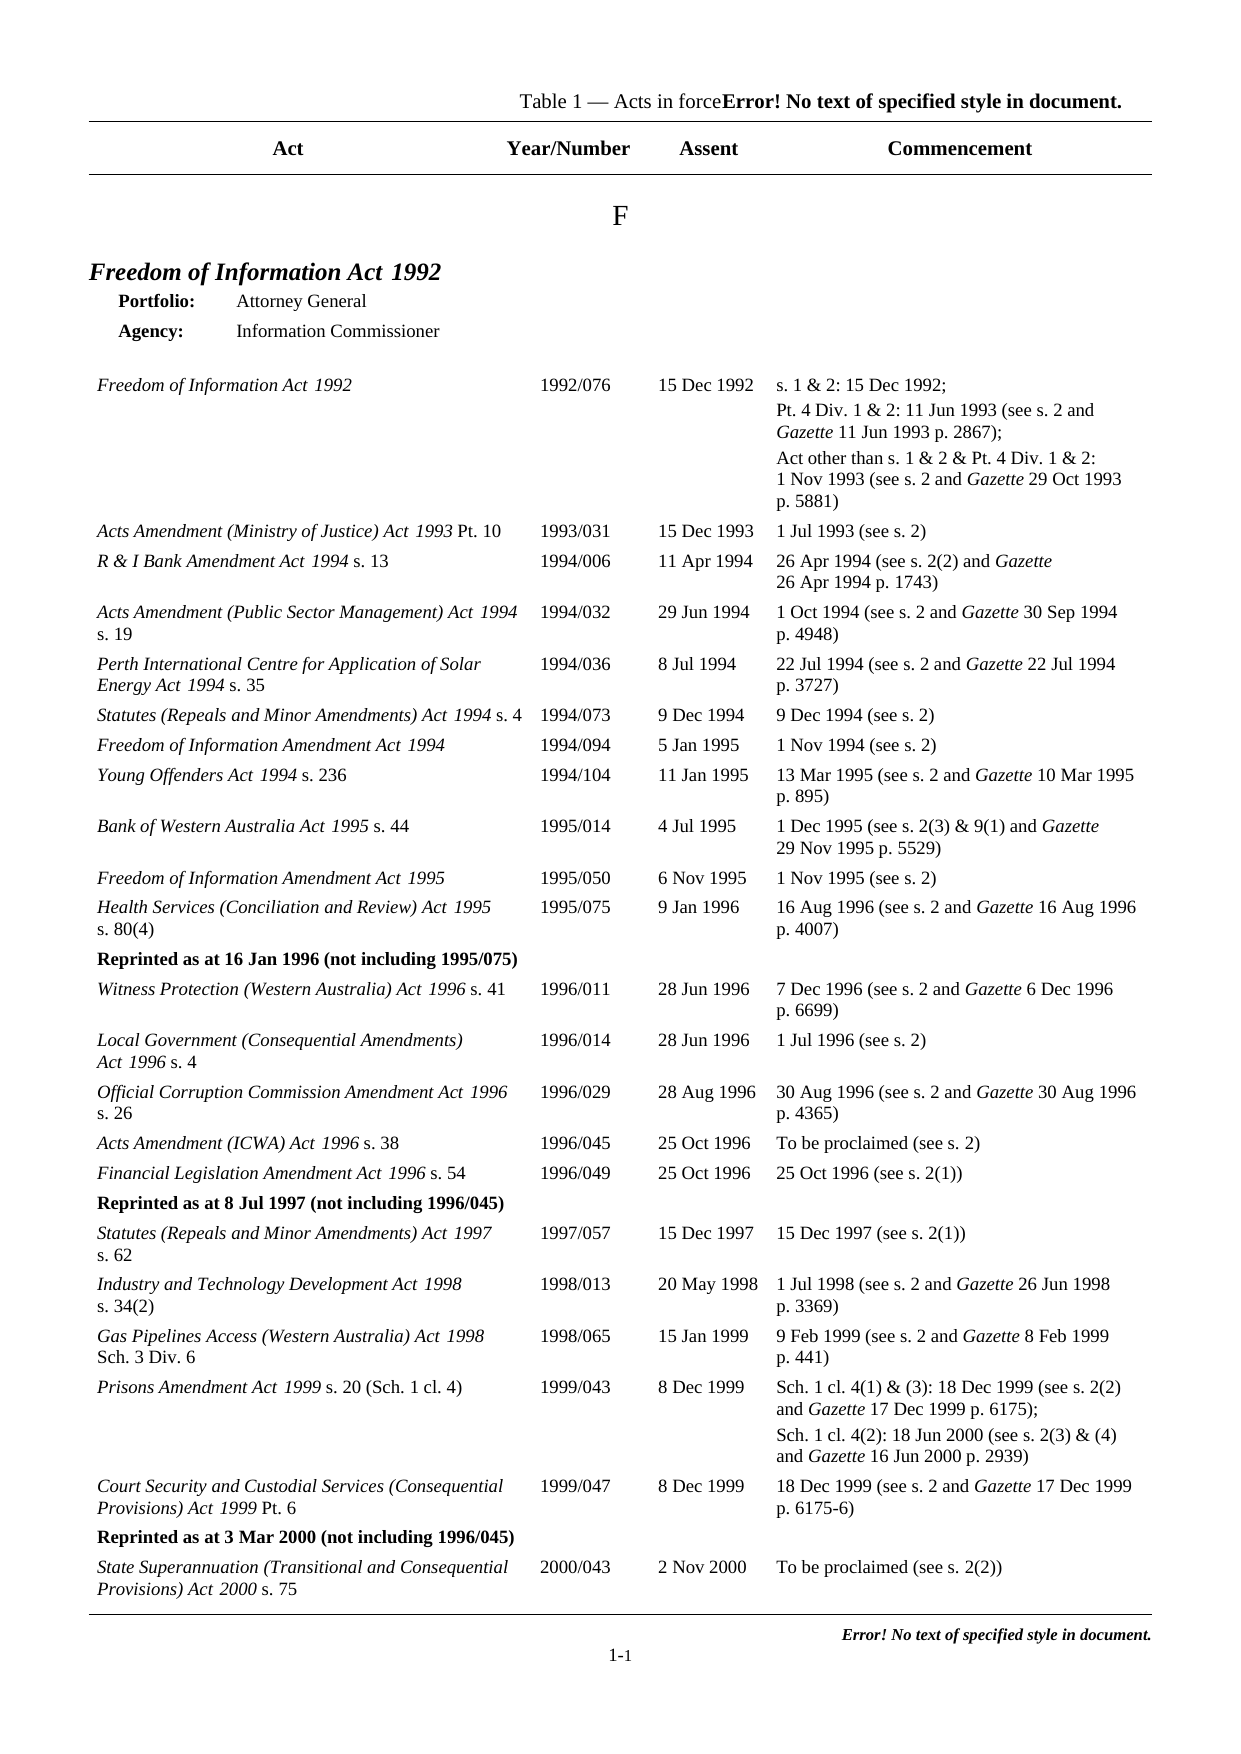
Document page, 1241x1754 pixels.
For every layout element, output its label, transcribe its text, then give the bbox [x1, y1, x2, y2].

table_cell 1 Dec 1995 (see s. 2(3) & 9(1) and Gazette 29 Nov 1995 p. 5529) [768, 811, 1152, 862]
table_cell Witness Protection (Western Australia) Act 1996 s. 41 [89, 974, 531, 1025]
table_cell Sch. 1 cl. 4(1) & (3): 18 Dec 1999 (see s. 2(2) and Gazette 17 Dec 1999 p. 6175); Sch. 1 cl. 4(2): 18 Jun 2000 (see s. 2(3) & (4) and Gazette 16 Jun 2000 p. 2939) [768, 1372, 1152, 1471]
table_cell 20 May 1998 [650, 1269, 768, 1321]
table_cell 1 Oct 1994 (see s. 2 and Gazette 30 Sep 1994 p. 4948) [768, 597, 1152, 648]
table_cell 1996/029 [531, 1077, 649, 1128]
text Freedom of Information Act 1992 [89, 257, 1152, 286]
table_cell 9 Dec 1994 (see s. 2) [768, 700, 1152, 729]
table_cell 9 Dec 1994 [650, 700, 768, 729]
table_cell 1 Nov 1995 (see s. 2) [768, 863, 1152, 892]
table_cell 1996/011 [531, 974, 649, 1025]
table_cell State Superannuation (Transitional and Consequential Provisions) Act 2000 s. 75 [89, 1552, 531, 1604]
table_cell Official Corruption Commission Amendment Act 1996 s. 26 [89, 1077, 531, 1128]
table_cell 1994/032 [531, 597, 649, 648]
table_cell 1994/094 [531, 730, 649, 759]
table_cell 1999/043 [531, 1372, 649, 1471]
table_cell Financial Legislation Amendment Act 1996 s. 54 [89, 1158, 531, 1188]
table_cell 1995/050 [531, 863, 649, 892]
table_cell Young Offenders Act 1994 s. 236 [89, 760, 531, 811]
table_cell Reprinted as at 8 Jul 1997 (not including 1996/045) [89, 1188, 1152, 1218]
table_cell 1995/014 [531, 811, 649, 862]
table_cell 8 Jul 1994 [650, 648, 768, 700]
table_cell 15 Dec 1993 [650, 515, 768, 545]
table_cell Reprinted as at 16 Jan 1996 (not including 1995/075) [89, 944, 1152, 974]
table_cell Local Government (Consequential Amendments) Act 1996 s. 4 [89, 1025, 531, 1077]
table_cell 5 Jan 1995 [650, 730, 768, 759]
table_cell Information Commissioner [236, 315, 1122, 345]
table_header Portfolio: [118, 286, 236, 315]
table_cell 1996/049 [531, 1158, 649, 1188]
table_cell 25 Oct 1996 [650, 1128, 768, 1158]
table_cell Perth International Centre for Application of Solar Energy Act 1994 s. 35 [89, 648, 531, 700]
table_header 15 Dec 1992 [650, 369, 768, 515]
table_cell 1996/014 [531, 1025, 649, 1077]
table_cell Freedom of Information Amendment Act 1995 [89, 863, 531, 892]
table_cell 2 Nov 2000 [650, 1552, 768, 1604]
table_header Attorney General [236, 286, 1122, 315]
table_cell 1993/031 [531, 515, 649, 545]
table_cell 1 Nov 1994 (see s. 2) [768, 730, 1152, 759]
table_cell Prisons Amendment Act 1999 s. 20 (Sch. 1 cl. 4) [89, 1372, 531, 1471]
table_header Freedom of Information Act 1992 [89, 369, 531, 515]
table_cell 15 Dec 1997 [650, 1218, 768, 1269]
table_cell 28 Jun 1996 [650, 1025, 768, 1077]
table_cell To be proclaimed (see s. 2) [768, 1128, 1152, 1158]
table_cell 28 Jun 1996 [650, 974, 768, 1025]
table_cell 8 Dec 1999 [650, 1372, 768, 1471]
table_cell Acts Amendment (Ministry of Justice) Act 1993 Pt. 10 [89, 515, 531, 545]
table_cell Health Services (Conciliation and Review) Act 1995 s. 80(4) [89, 892, 531, 944]
table_cell 1994/036 [531, 648, 649, 700]
table_cell 1994/073 [531, 700, 649, 729]
table_cell R & I Bank Amendment Act 1994 s. 13 [89, 545, 531, 597]
table_cell 1 Jul 1996 (see s. 2) [768, 1025, 1152, 1077]
table_cell 1997/057 [531, 1218, 649, 1269]
table_cell 1994/006 [531, 545, 649, 597]
table_cell 13 Mar 1995 (see s. 2 and Gazette 10 Mar 1995 p. 895) [768, 760, 1152, 811]
table_cell 1995/075 [531, 892, 649, 944]
table_cell 1 Jul 1993 (see s. 2) [768, 515, 1152, 545]
text F [89, 198, 1152, 232]
table_cell Court Security and Custodial Services (Consequential Provisions) Act 1999 Pt. 6 [89, 1471, 531, 1522]
table_cell Statutes (Repeals and Minor Amendments) Act 1994 s. 4 [89, 700, 531, 729]
table_cell 25 Oct 1996 [650, 1158, 768, 1188]
table_cell 28 Aug 1996 [650, 1077, 768, 1128]
table_cell Acts Amendment (Public Sector Management) Act 1994 s. 19 [89, 597, 531, 648]
table_cell 26 Apr 1994 (see s. 2(2) and Gazette 26 Apr 1994 p. 1743) [768, 545, 1152, 597]
table_cell 25 Oct 1996 (see s. 2(1)) [768, 1158, 1152, 1188]
table_header s. 1 & 2: 15 Dec 1992; Pt. 4 Div. 1 & 2: 11 Jun 1993 (see s. 2 and Gazette 11 Jun 1993 p. 2867); Act other than s. 1 & 2 & Pt. 4 Div. 1 & 2: 1 Nov 1993 (see s. 2 and Gazette 29 Oct 1993 p. 5881) [768, 369, 1152, 515]
table_cell 8 Dec 1999 [650, 1471, 768, 1522]
table_cell Agency: [118, 315, 236, 345]
table_cell Gas Pipelines Access (Western Australia) Act 1998 Sch. 3 Div. 6 [89, 1321, 531, 1372]
table_cell 15 Dec 1997 (see s. 2(1)) [768, 1218, 1152, 1269]
table_cell Industry and Technology Development Act 1998 s. 34(2) [89, 1269, 531, 1321]
table_cell Reprinted as at 3 Mar 2000 (not including 1996/045) [89, 1522, 1152, 1552]
table_cell Acts Amendment (ICWA) Act 1996 s. 38 [89, 1128, 531, 1158]
table_cell 15 Jan 1999 [650, 1321, 768, 1372]
table_cell 4 Jul 1995 [650, 811, 768, 862]
table_cell Freedom of Information Amendment Act 1994 [89, 730, 531, 759]
table_cell 1 Jul 1998 (see s. 2 and Gazette 26 Jun 1998 p. 3369) [768, 1269, 1152, 1321]
table_cell 16 Aug 1996 (see s. 2 and Gazette 16 Aug 1996 p. 4007) [768, 892, 1152, 944]
table_cell 9 Jan 1996 [650, 892, 768, 944]
table_cell 6 Nov 1995 [650, 863, 768, 892]
table_cell 1996/045 [531, 1128, 649, 1158]
table_cell 1998/065 [531, 1321, 649, 1372]
table_cell 18 Dec 1999 (see s. 2 and Gazette 17 Dec 1999 p. 6175‑6) [768, 1471, 1152, 1522]
table_cell 9 Feb 1999 (see s. 2 and Gazette 8 Feb 1999 p. 441) [768, 1321, 1152, 1372]
table_cell 22 Jul 1994 (see s. 2 and Gazette 22 Jul 1994 p. 3727) [768, 648, 1152, 700]
table_cell 30 Aug 1996 (see s. 2 and Gazette 30 Aug 1996 p. 4365) [768, 1077, 1152, 1128]
table_cell Statutes (Repeals and Minor Amendments) Act 1997 s. 62 [89, 1218, 531, 1269]
table_cell 29 Jun 1994 [650, 597, 768, 648]
table_cell 1999/047 [531, 1471, 649, 1522]
table_cell To be proclaimed (see s. 2(2)) [768, 1552, 1152, 1604]
table_cell 7 Dec 1996 (see s. 2 and Gazette 6 Dec 1996 p. 6699) [768, 974, 1152, 1025]
table_cell 11 Jan 1995 [650, 760, 768, 811]
table_cell 1998/013 [531, 1269, 649, 1321]
table_cell Bank of Western Australia Act 1995 s. 44 [89, 811, 531, 862]
table_header 1992/076 [531, 369, 649, 515]
table_cell 1994/104 [531, 760, 649, 811]
table_cell 11 Apr 1994 [650, 545, 768, 597]
table_cell 2000/043 [531, 1552, 649, 1604]
